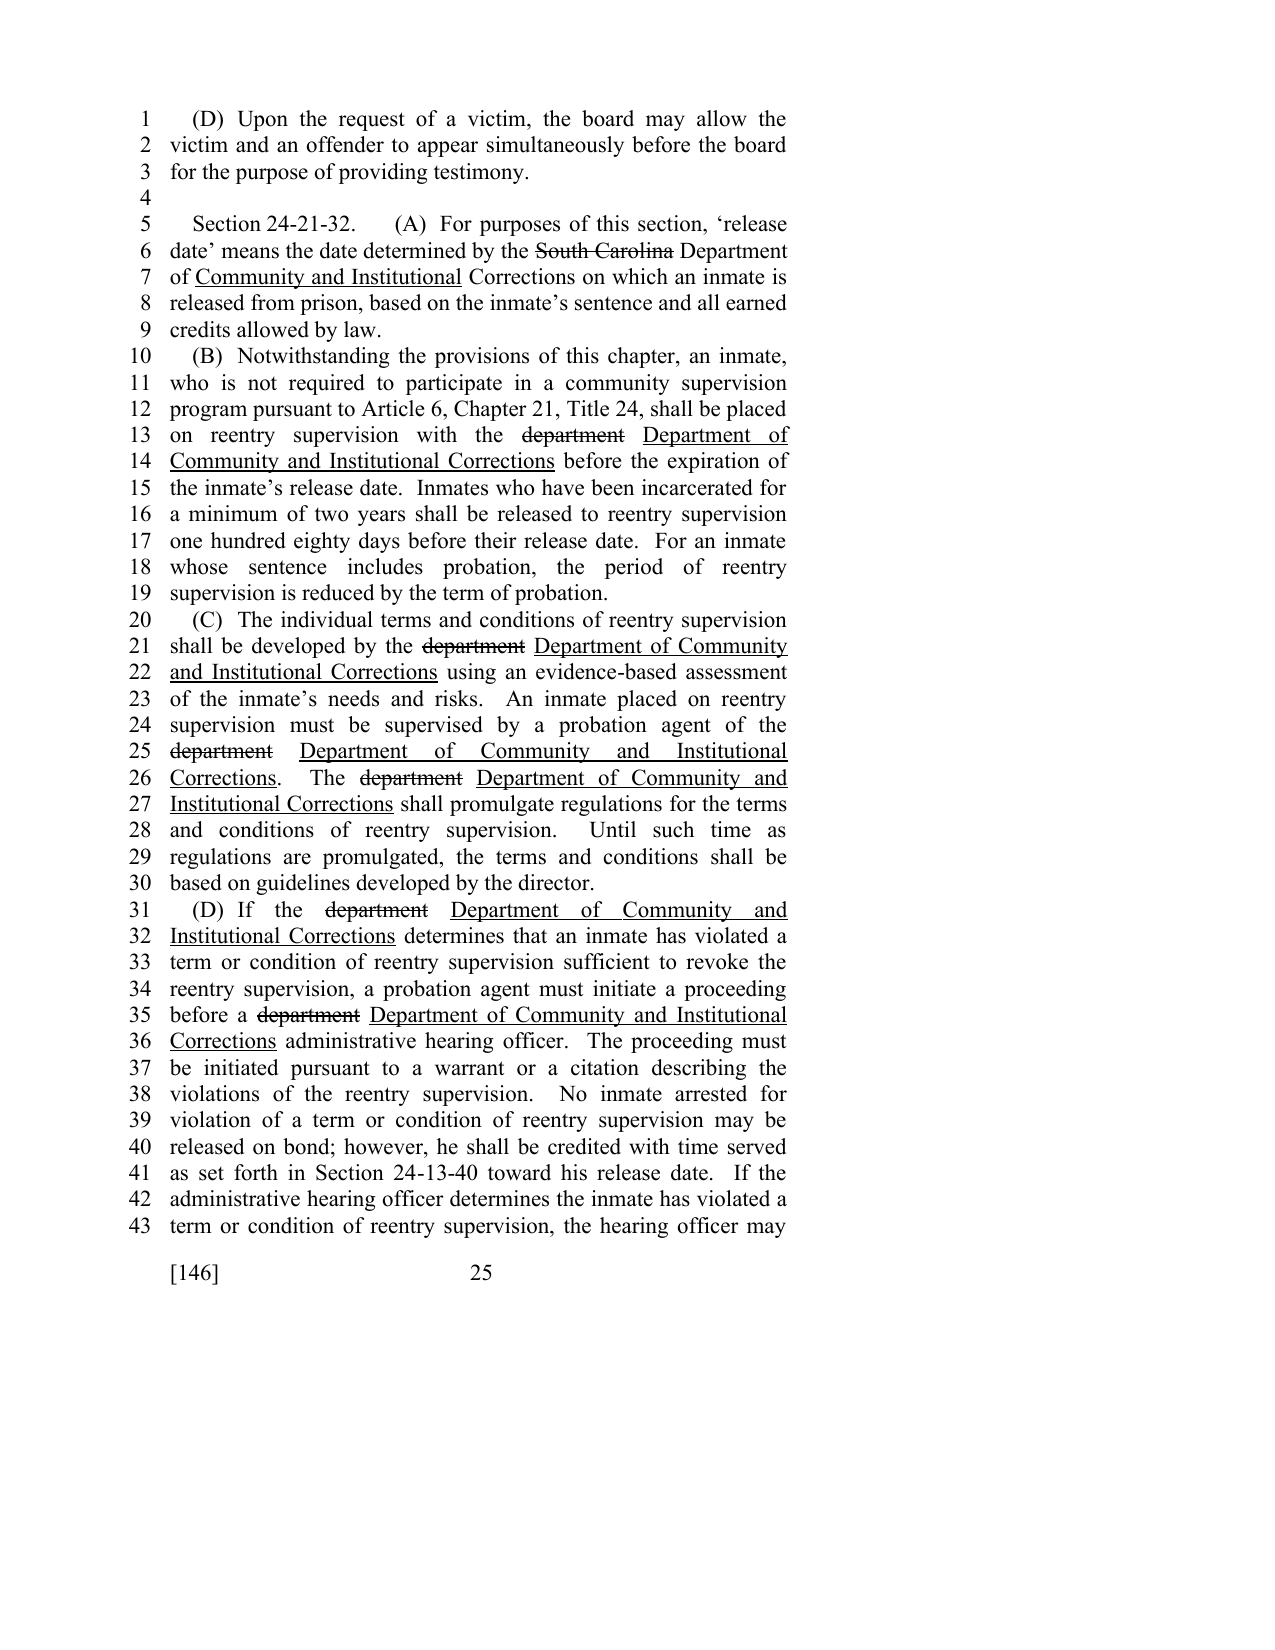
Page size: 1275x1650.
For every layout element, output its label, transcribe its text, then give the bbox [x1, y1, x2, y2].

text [169, 896, 787, 1238]
text (C) The individual terms and conditions of reentry supervision shall be developed by the department Department of Community and Institutional Corrections using an evidence-based assessment of the inmate’s needs and risks. An inmate placed on reentry supervision must be supervised by a probation agent of the department Department of Community and Institutional Corrections. The department Department of Community and Institutional Corrections shall promulgate regulations for the terms and conditions of reentry supervision. Until such time as regulations are promulgated, the terms and conditions shall be based on guidelines developed by the director. [169, 606, 787, 896]
text (B) Notwithstanding the provisions of this chapter, an inmate, who is not required to participate in a community supervision program pursuant to Article 6, Chapter 21, Title 24, shall be placed on reentry supervision with the department Department of Community and Institutional Corrections before the expiration of the inmate’s release date. Inmates who have been incarcerated for a minimum of two years shall be released to reentry supervision one hundred eighty days before their release date. For an inmate whose sentence includes probation, the period of reentry supervision is reduced by the term of probation. [169, 342, 787, 606]
text Section 24-21-32. (A) For purposes of this section, ‘release date’ means the date determined by the South Carolina Department of Community and Institutional Corrections on which an inmate is released from prison, based on the inmate’s sentence and all earned credits allowed by law. [169, 210, 787, 342]
text (D) Upon the request of a victim, the board may allow the victim and an offender to appear simultaneously before the board for the purpose of providing testimony. [169, 105, 787, 184]
